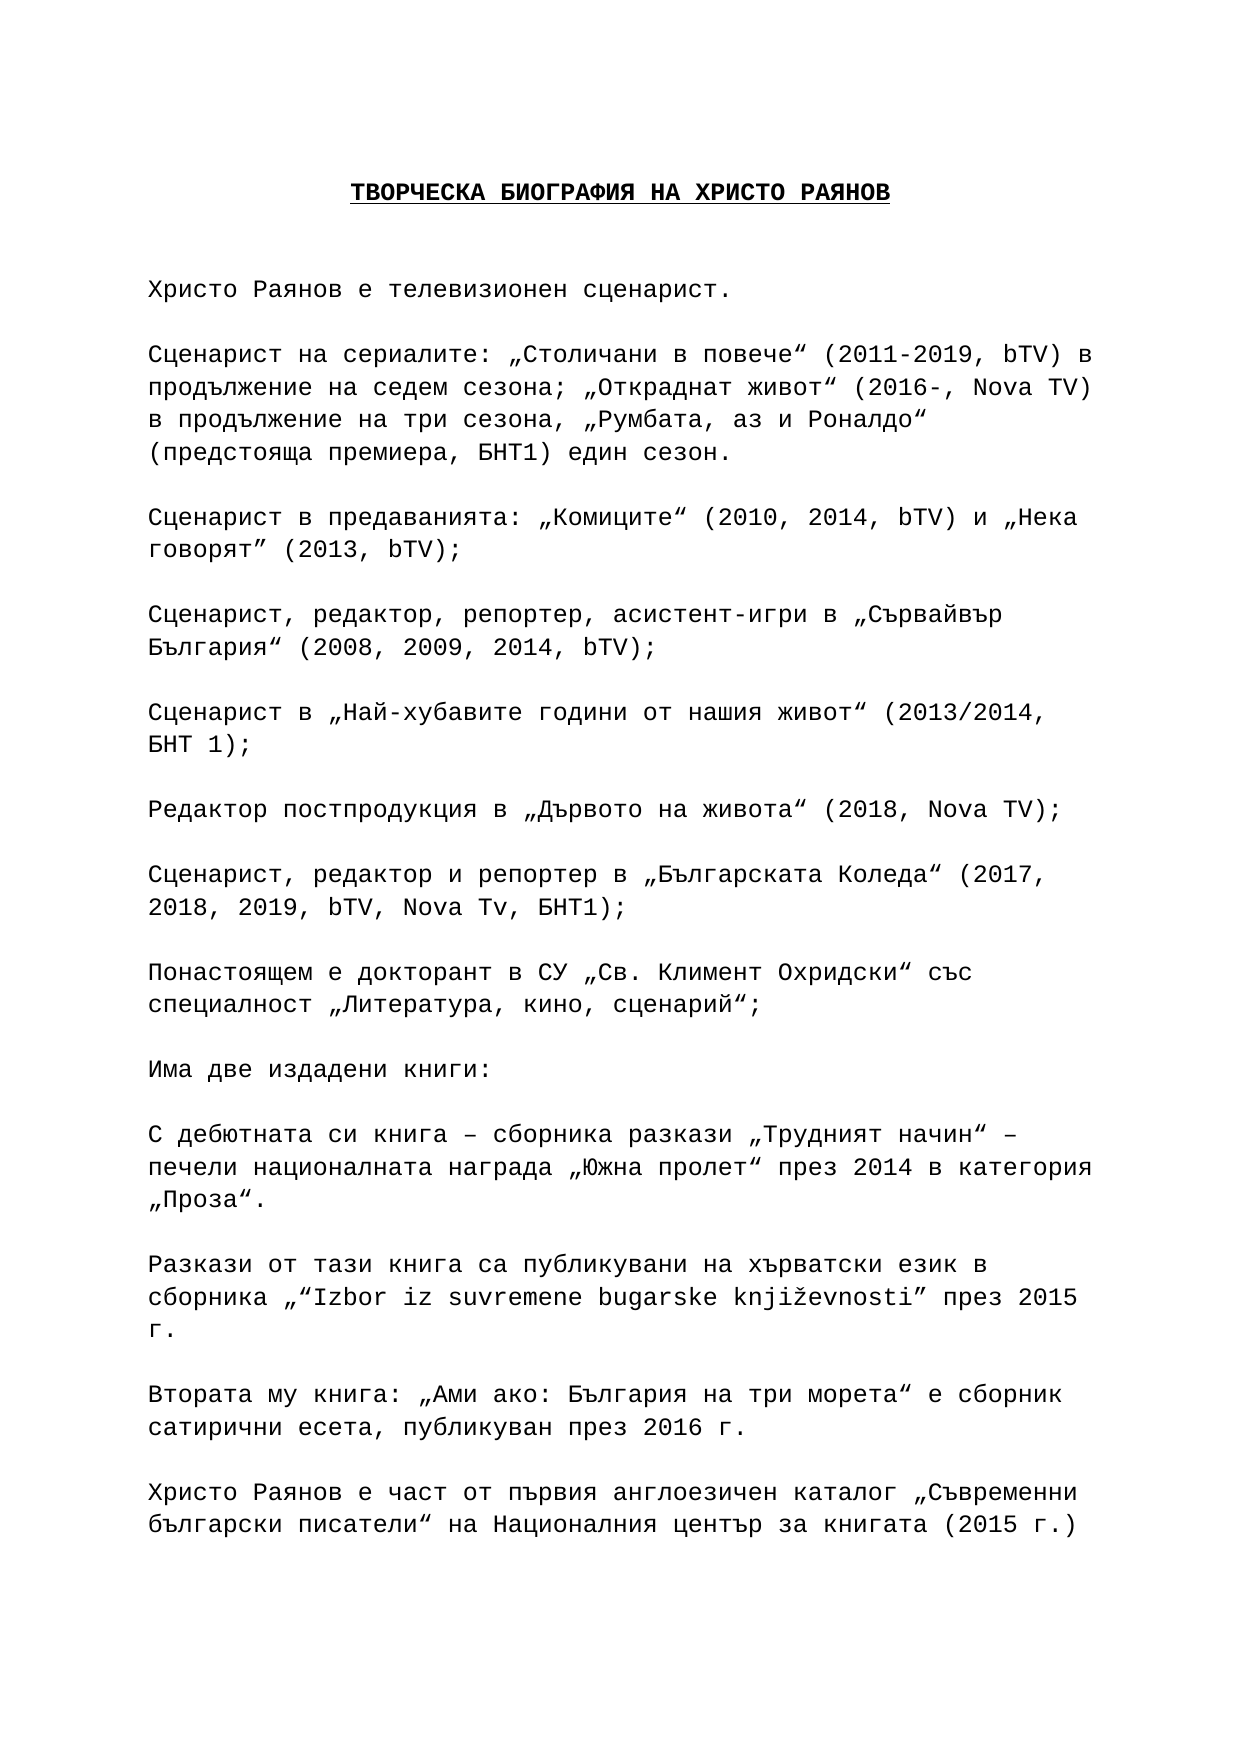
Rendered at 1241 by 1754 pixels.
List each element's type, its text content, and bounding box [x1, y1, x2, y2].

text Сценарист на сериалите: „Столичани в повече“ (2011-2019, bTV) в продължение на седем сезона; „Откраднат живот“ (2016-, Nova TV) в продължение на три сезона, „Румбата, аз и Роналдо“ (предстояща премиера, БНТ1) един сезон. [148, 342, 1093, 468]
text Христо Раянов е телевизионен сценарист. [148, 277, 1093, 305]
text Христо Раянов е част от първия англоезичен каталог „Съвременни български писатели“ на Националния център за книгата (2015 г.) [148, 1479, 1093, 1540]
text Разкази от тази книга са публикувани на хърватски език в сборника „“Izbor iz suvremene bugarske književnosti” през 2015 г. [148, 1252, 1093, 1345]
text Сценарист в предаванията: „Комиците“ (2010, 2014, bTV) и „Нека говорят” (2013, bTV); [148, 504, 1093, 565]
text ТВОРЧЕСКА БИОГРАФИЯ НА ХРИСТО РАЯНОВ [148, 179, 1093, 208]
text Сценарист в „Най-хубавите години от нашия живот“ (2013/2014, БНТ 1); [148, 699, 1093, 760]
text Втората му книга: „Ами ако: България на три морета“ е сборник сатирични есета, публикуван през 2016 г. [148, 1382, 1093, 1443]
text Сценарист, редактор и репортер в „Българската Коледа“ (2017, 2018, 2019, bTV, Nova Tv, БНТ1); [148, 862, 1093, 923]
text Има две издадени книги: [148, 1057, 1093, 1085]
text Сценарист, редактор, репортер, асистент-игри в „Сървайвър България“ (2008, 2009, 2014, bTV); [148, 602, 1093, 663]
text С дебютната си книга – сборника разкази „Трудният начин“ – печели националната награда „Южна пролет“ през 2014 в категория „Проза“. [148, 1122, 1093, 1215]
text Редактор постпродукция в „Дървото на живота“ (2018, Nova TV); [148, 797, 1093, 825]
text Понастоящем е докторант в СУ „Св. Климент Охридски“ със специалност „Литература, кино, сценарий“; [148, 959, 1093, 1020]
